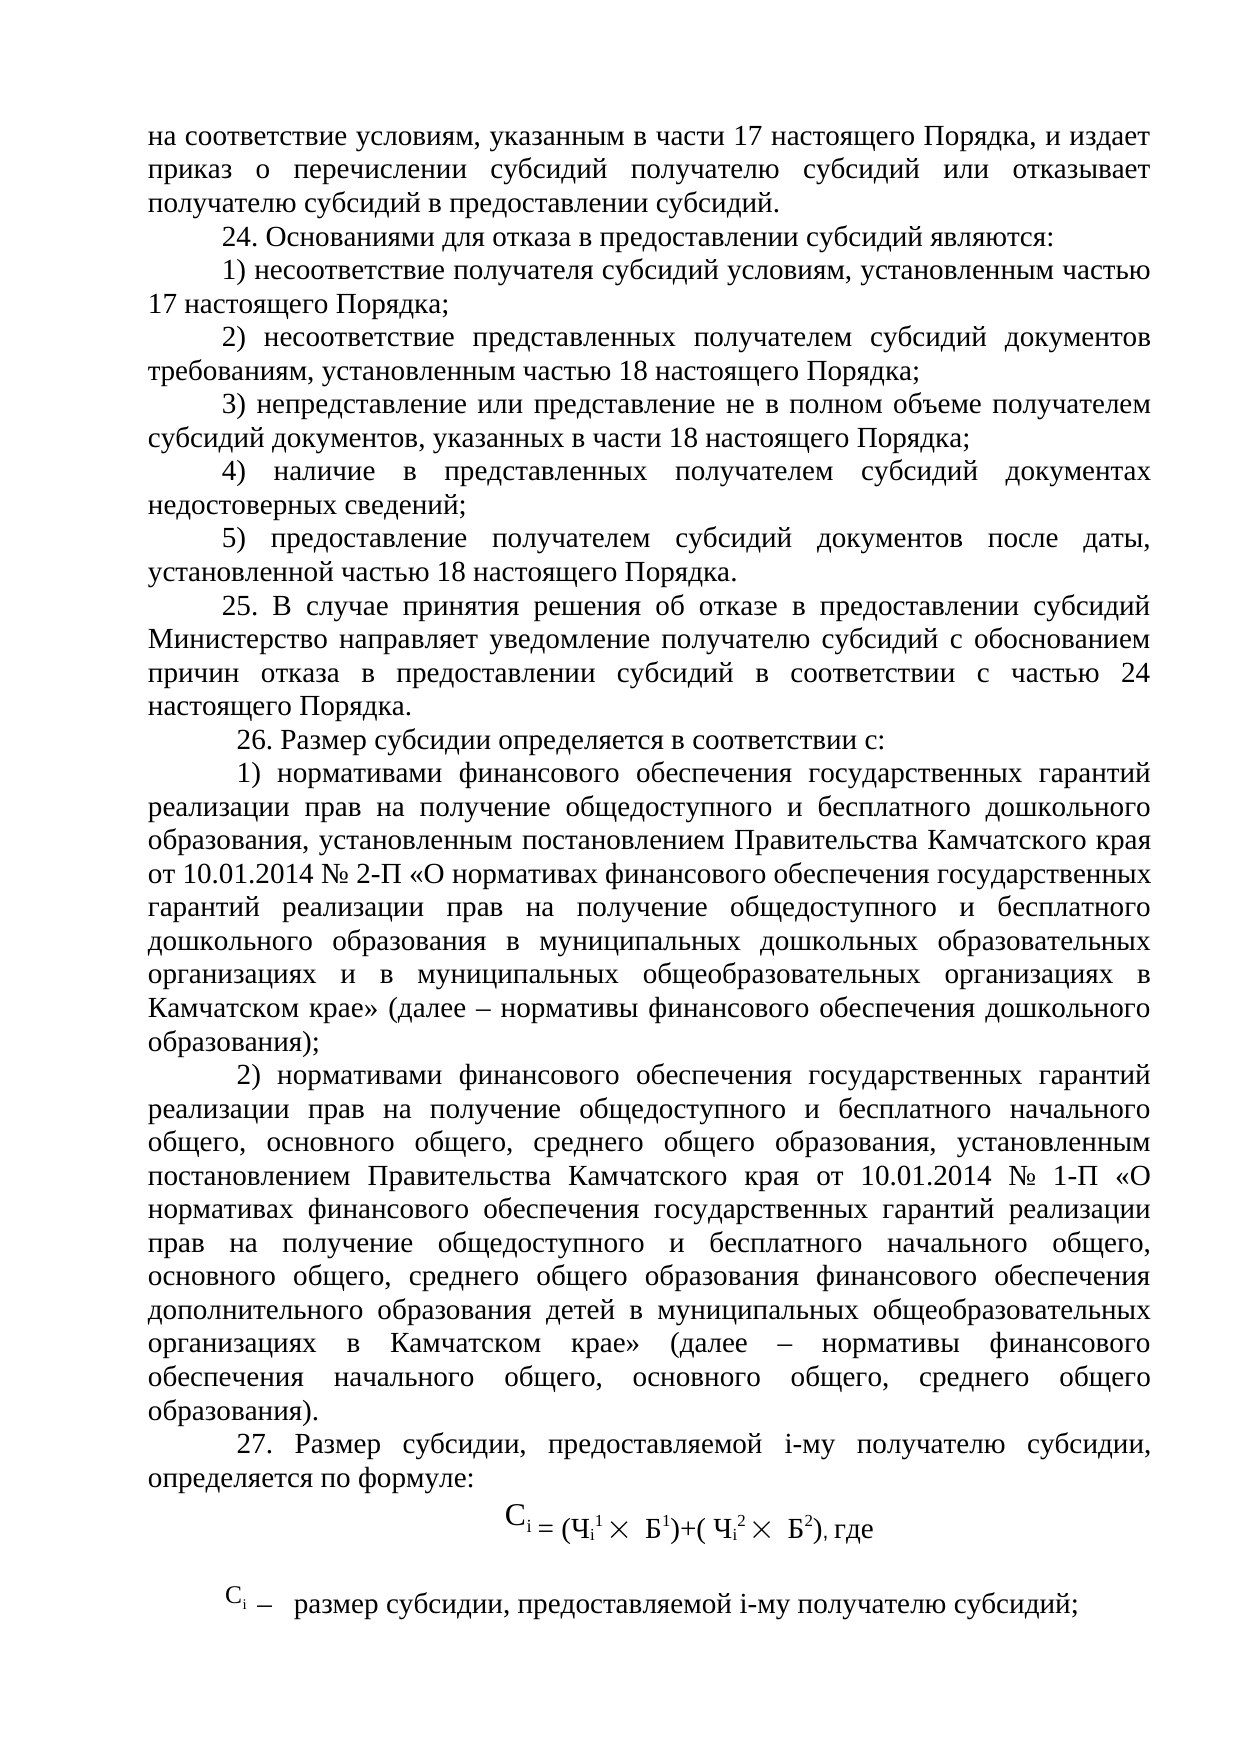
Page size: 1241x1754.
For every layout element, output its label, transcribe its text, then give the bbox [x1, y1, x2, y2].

text 26. Размер субсидии определяется в соответствии с: [148, 722, 1152, 755]
text 5) предоставление получателем субсидий документов после даты, установленной частью 18 настоящего Порядка. [148, 521, 1152, 588]
text 27. Размер субсидии, предоставляемой i-му получателю субсидии, определяется по формуле: [148, 1426, 1152, 1493]
text – размер субсидии, предоставляемой i-му получателю субсидий; [148, 1578, 1152, 1620]
text 3) непредставление или представление не в полном объеме получателем субсидий документов, указанных в части 18 настоящего Порядка; [148, 386, 1152, 453]
text 1) нормативами финансового обеспечения государственных гарантий реализации прав на получение общедоступного и бесплатного дошкольного образования, установленным постановлением Правительства Камчатского края от 10.01.2014 № 2-П «О нормативах финансового обеспечения государственных гарантий реализации прав на получение общедоступного и бесплатного дошкольного образования в муниципальных дошкольных образовательных организациях и в муниципальных общеобразовательных организациях в Камчатском крае» (далее – нормативы финансового обеспечения дошкольного образования); [148, 755, 1152, 1057]
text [148, 118, 1152, 219]
text 2) нормативами финансового обеспечения государственных гарантий реализации прав на получение общедоступного и бесплатного начального общего, основного общего, среднего общего образования, установленным постановлением Правительства Камчатского края от 10.01.2014 № 1-П «О нормативах финансового обеспечения государственных гарантий реализации прав на получение общедоступного и бесплатного начального общего, основного общего, среднего общего образования финансового обеспечения дополнительного образования детей в муниципальных общеобразовательных организациях в Камчатском крае» (далее – нормативы финансового обеспечения начального общего, основного общего, среднего общего образования). [148, 1057, 1152, 1426]
text 1) несоответствие получателя субсидий условиям, установленным частью 17 настоящего Порядка; [148, 252, 1152, 319]
text = (Чi1 Б1)+( Чi2 Б2), где [148, 1493, 1152, 1544]
text 25. В случае принятия решения об отказе в предоставлении субсидий Министерство направляет уведомление получателю субсидий с обоснованием причин отказа в предоставлении субсидий в соответствии с частью 24 настоящего Порядка. [148, 588, 1152, 722]
text 4) наличие в представленных получателем субсидий документах недостоверных сведений; [148, 453, 1152, 521]
text 24. Основаниями для отказа в предоставлении субсидий являются: [148, 219, 1152, 252]
text 2) несоответствие представленных получателем субсидий документов требованиям, установленным частью 18 настоящего Порядка; [148, 319, 1152, 386]
